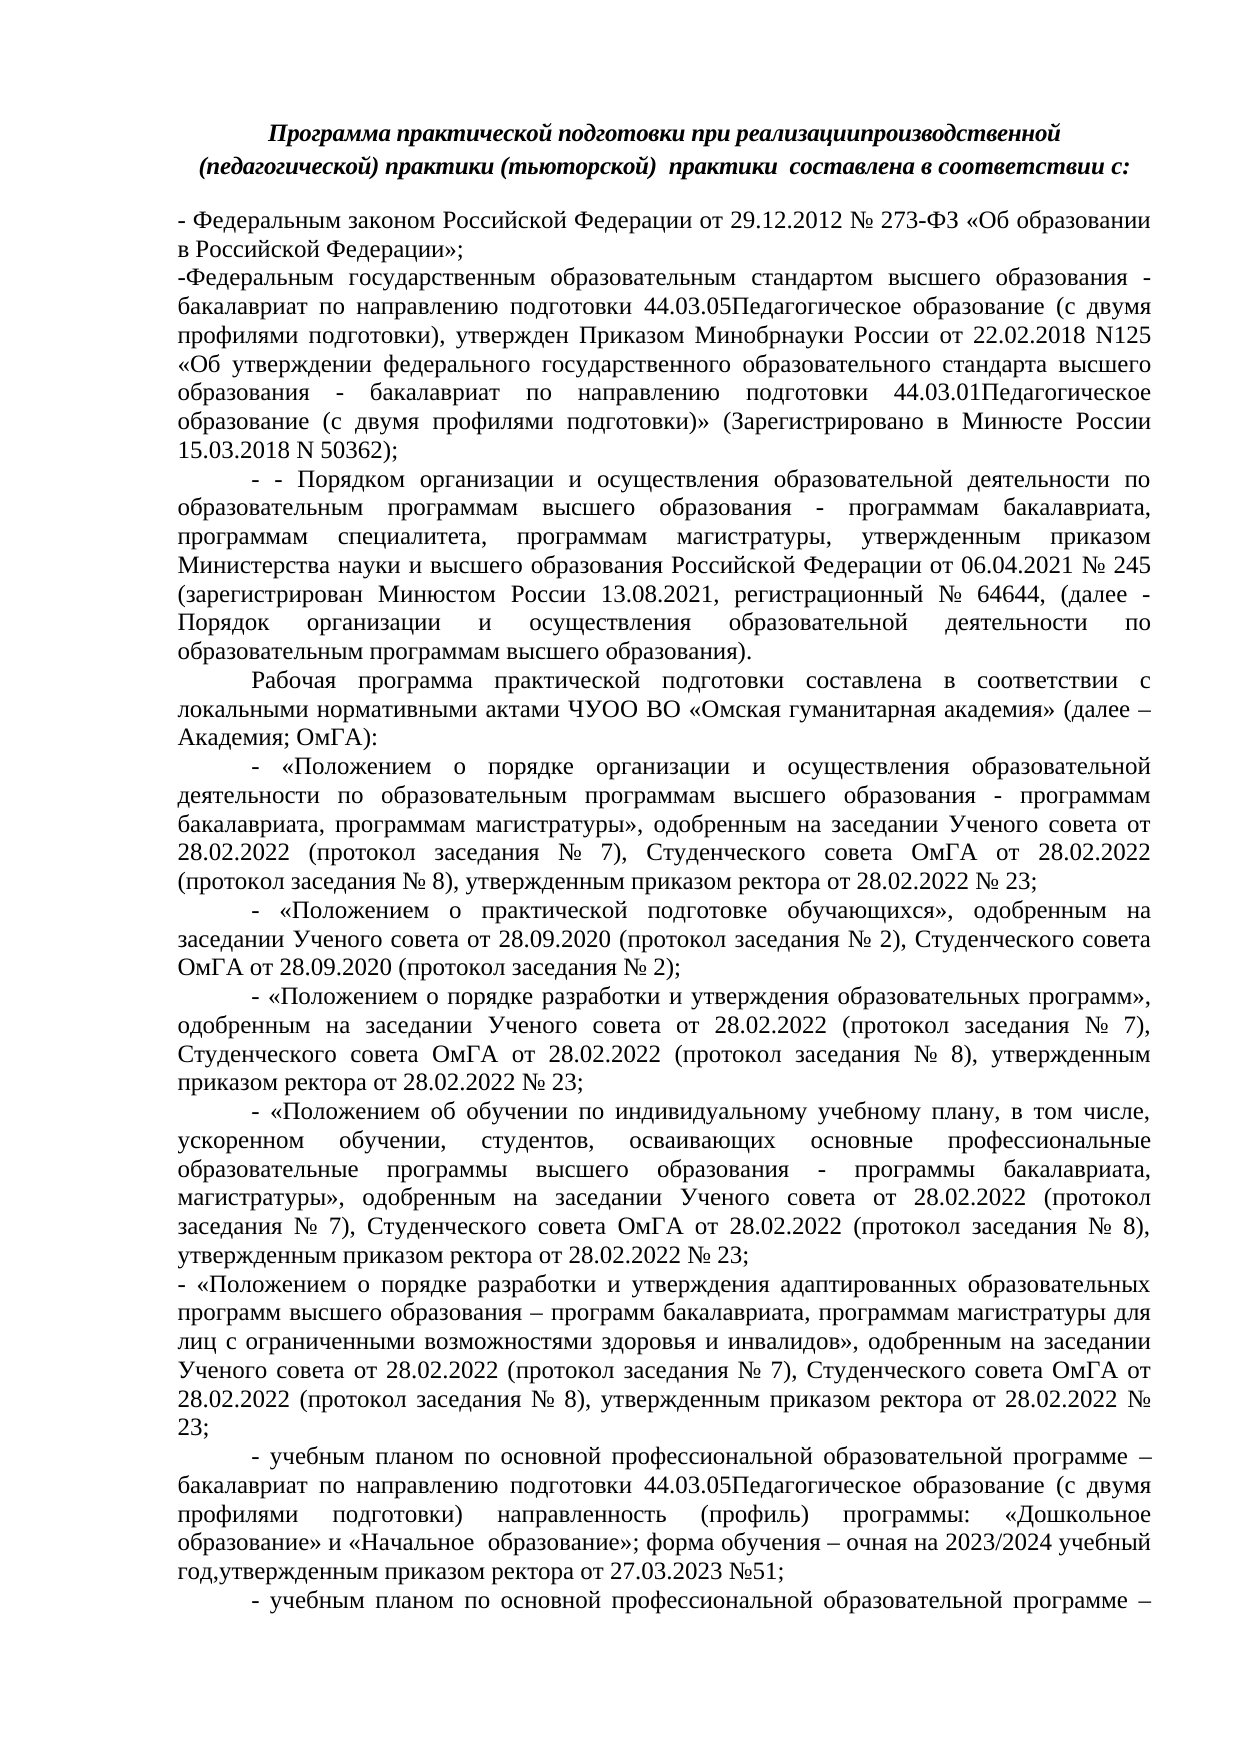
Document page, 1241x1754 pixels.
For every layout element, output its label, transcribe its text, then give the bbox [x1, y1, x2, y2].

text - «Положением об обучении по индивидуальному учебному плану, в том числе, ускоренном обучении, студентов, осваивающих основные профессиональные образовательные программы высшего образования - программы бакалавриата, магистратуры», одобренным на заседании Ученого совета от 28.02.2022 (протокол заседания № 7), Студенческого совета ОмГА от 28.02.2022 (протокол заседания № 8), утвержденным приказом ректора от 28.02.2022 № 23; [177, 1096, 1152, 1269]
text -Федеральным государственным образовательным стандартом высшего образования - бакалавриат по направлению подготовки 44.03.05Педагогическое образование (с двумя профилями подготовки), утвержден Приказом Минобрнауки России от 22.02.2018 N125 «Об утверждении федерального государственного образовательного стандарта высшего образования - бакалавриат по направлению подготовки 44.03.01Педагогическое образование (с двумя профилями подготовки)» (Зарегистрировано в Минюсте России 15.03.2018 N 50362); [177, 262, 1152, 464]
text - Федеральным законом Российской Федерации от 29.12.2012 № 273-ФЗ «Об образовании в Российской Федерации»; [177, 205, 1152, 262]
text Рабочая программа практической подготовки составлена в соответствии с локальными нормативными актами ЧУОО ВО «Омская гуманитарная академия» (далее – Академия; ОмГА): [177, 665, 1152, 751]
text Программа практической подготовки при реализациипроизводственной (педагогической) практики (тьюторской) практики составлена в соответствии с: [177, 118, 1152, 180]
text - - Порядком организации и осуществления образовательной деятельности по образовательным программам высшего образования - программам бакалавриата, программам специалитета, программам магистратуры, утвержденным приказом Министерства науки и высшего образования Российской Федерации от 06.04.2021 № 245 (зарегистрирован Минюстом России 13.08.2021, регистрационный № 64644, (далее - Порядок организации и осуществления образовательной деятельности по образовательным программам высшего образования). [177, 464, 1152, 665]
text - «Положением о порядке организации и осуществления образовательной деятельности по образовательным программам высшего образования - программам бакалавриата, программам магистратуры», одобренным на заседании Ученого совета от 28.02.2022 (протокол заседания № 7), Студенческого совета ОмГА от 28.02.2022 (протокол заседания № 8), утвержденным приказом ректора от 28.02.2022 № 23; [177, 751, 1152, 895]
text - «Положением о порядке разработки и утверждения образовательных программ», одобренным на заседании Ученого совета от 28.02.2022 (протокол заседания № 7), Студенческого совета ОмГА от 28.02.2022 (протокол заседания № 8), утвержденным приказом ректора от 28.02.2022 № 23; [177, 981, 1152, 1096]
text - «Положением о практической подготовке обучающихся», одобренным на заседании Ученого совета от 28.09.2020 (протокол заседания № 2), Студенческого совета ОмГА от 28.09.2020 (протокол заседания № 2); [177, 895, 1152, 981]
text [177, 1585, 1152, 1614]
text - «Положением о порядке разработки и утверждения адаптированных образовательных программ высшего образования – программ бакалавриата, программам магистратуры для лиц с ограниченными возможностями здоровья и инвалидов», одобренным на заседании Ученого совета от 28.02.2022 (протокол заседания № 7), Студенческого совета ОмГА от 28.02.2022 (протокол заседания № 8), утвержденным приказом ректора от 28.02.2022 № 23; [177, 1269, 1152, 1441]
text - учебным планом по основной профессиональной образовательной программе – бакалавриат по направлению подготовки 44.03.05Педагогическое образование (с двумя профилями подготовки) направленность (профиль) программы: «Дошкольное образование» и «Начальное образование»; форма обучения – очная на 2023/2024 учебный год,утвержденным приказом ректора от 27.03.2023 №51; [177, 1441, 1152, 1585]
